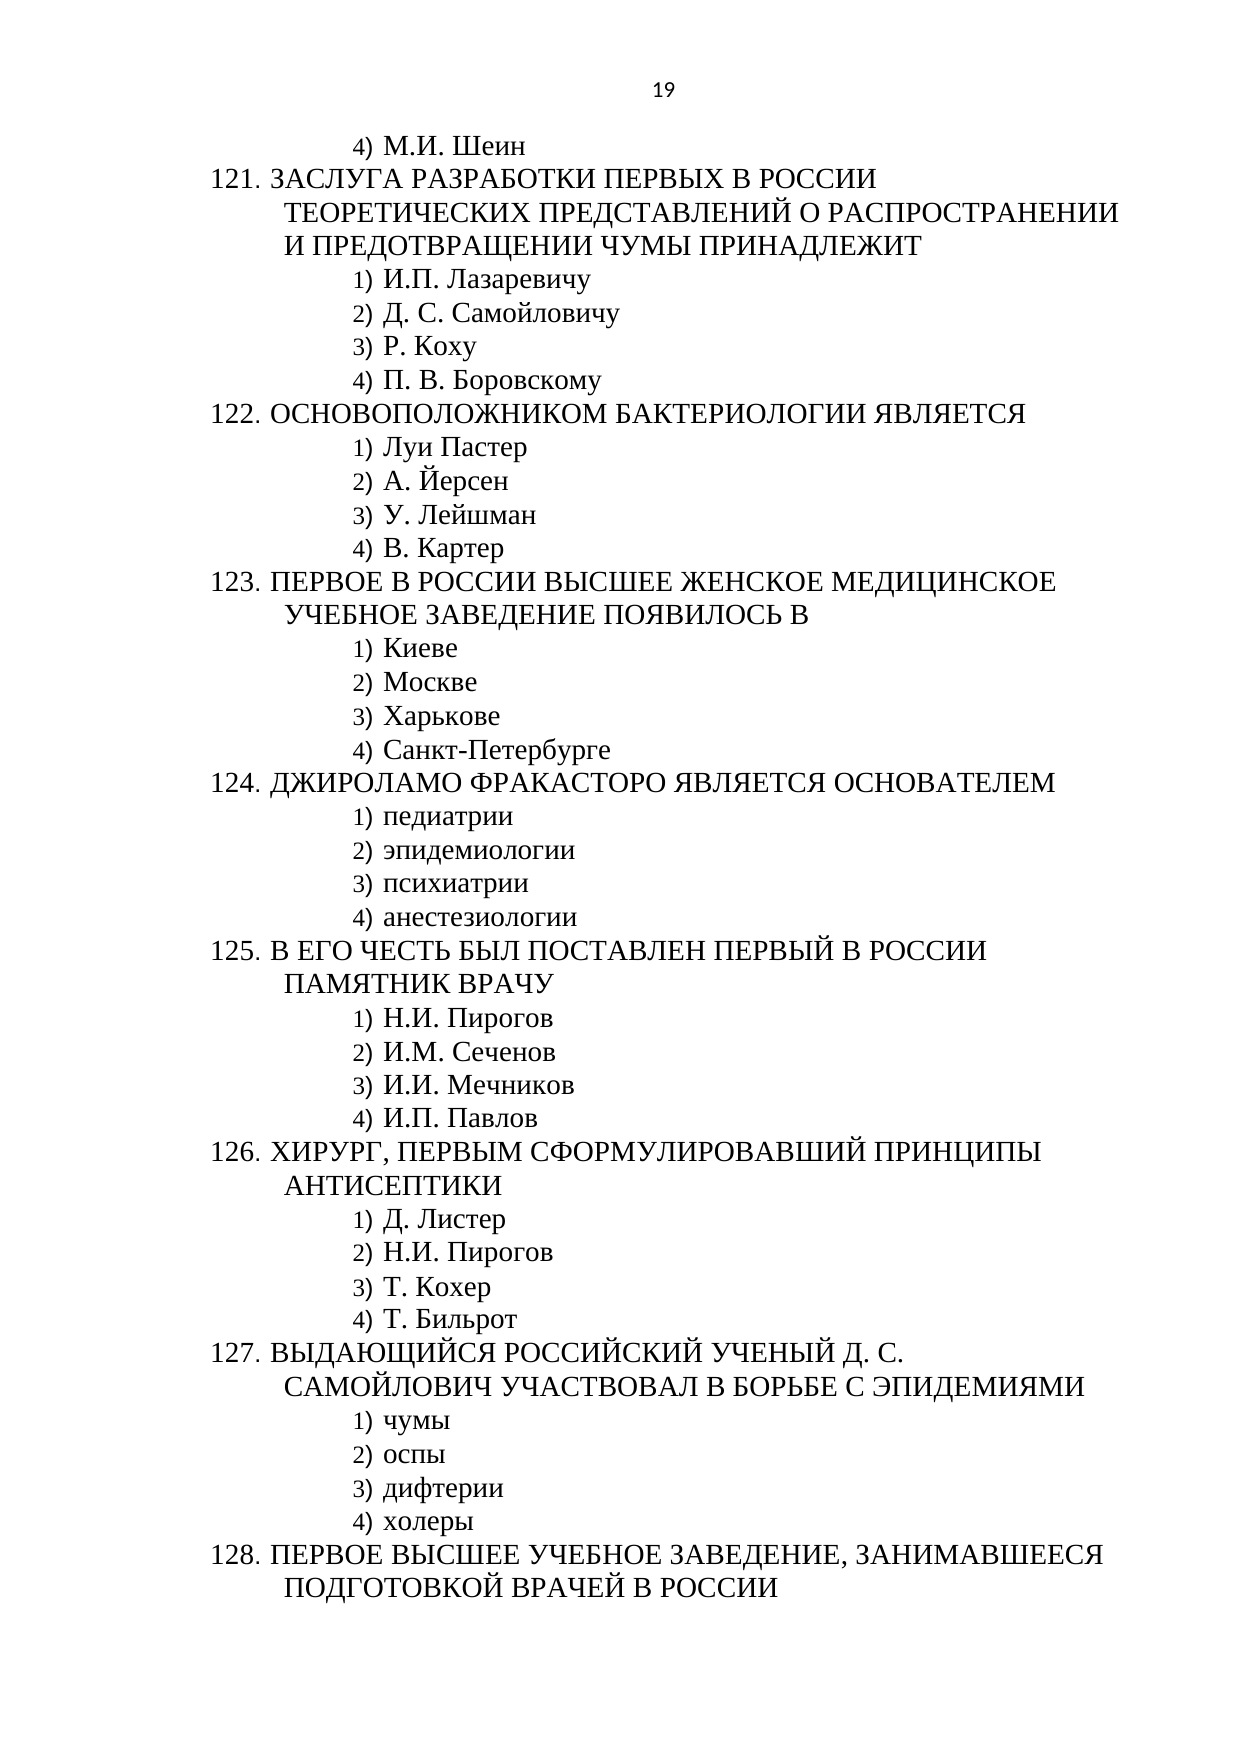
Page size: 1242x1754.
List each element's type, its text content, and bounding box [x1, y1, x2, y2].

text 4) П. В. Боровскому [352, 363, 1133, 396]
text 4) М.И. Шеин [352, 128, 1133, 161]
text 2) оспы [352, 1436, 1133, 1470]
text 126. ХИРУРГ, ПЕРВЫМ СФОРМУЛИРОВАВШИЙ ПРИНЦИПЫ АНТИСЕПТИКИ [210, 1135, 1050, 1202]
text 3) дифтерии [352, 1470, 1133, 1504]
text ТЕОРЕТИЧЕСКИХ ПРЕДСТАВЛЕНИЙ О РАСПРОСТРАНЕНИИ И ПРЕДОТВРАЩЕНИИ ЧУМЫ ПРИНАДЛЕЖИТ [283, 195, 1127, 262]
text 125. В ЕГО ЧЕСТЬ БЫЛ ПОСТАВЛЕН ПЕРВЫЙ В РОССИИ ПАМЯТНИК ВРАЧУ [210, 933, 995, 1001]
text 4) В. Картер [352, 531, 1133, 564]
text 3) У. Лейшман [352, 497, 1133, 531]
text 1) чумы [352, 1403, 1133, 1436]
text САМОЙЛОВИЧ УЧАСТВОВАЛ В БОРЬБЕ С ЭПИДЕМИЯМИ [283, 1369, 1133, 1403]
text 124. ДЖИРОЛАМО ФРАКАСТОРО ЯВЛЯЕТСЯ ОСНОВАТЕЛЕМ [210, 765, 1133, 799]
text 1) педиатрии [352, 799, 1133, 832]
text 123. ПЕРВОЕ В РОССИИ ВЫСШЕЕ ЖЕНСКОЕ МЕДИЦИНСКОЕ УЧЕБНОЕ ЗАВЕДЕНИЕ ПОЯВИЛОСЬ В [210, 564, 1064, 631]
text 128. ПЕРВОЕ ВЫСШЕЕ УЧЕБНОЕ ЗАВЕДЕНИЕ, ЗАНИМАВШЕЕСЯ ПОДГОТОВКОЙ ВРАЧЕЙ В РОССИИ [210, 1537, 1111, 1604]
text 127. ВЫДАЮЩИЙСЯ РОССИЙСКИЙ УЧЕНЫЙ Д. С. [210, 1336, 1133, 1369]
text 3) Т. Кохер [352, 1269, 1133, 1302]
text 1) Луи Пастер [352, 430, 1133, 463]
text 2) Д. С. Самойловичу [352, 296, 1133, 329]
text 1) И.П. Лазаревичу [352, 262, 1133, 295]
text 1) Н.И. Пирогов [352, 1001, 1133, 1034]
text 4) Санкт-Петербурге [352, 732, 1133, 765]
text 2) Н.И. Пирогов [352, 1235, 1133, 1268]
text 2) А. Йерсен [352, 463, 1133, 497]
text 4) анестезиологии [352, 899, 1133, 933]
text 2) Москве [352, 664, 1133, 698]
text 1) Д. Листер [352, 1202, 1133, 1235]
text 4) И.П. Павлов [352, 1101, 1133, 1134]
text 122. ОСНОВОПОЛОЖНИКОМ БАКТЕРИОЛОГИИ ЯВЛЯЕТСЯ [210, 396, 1133, 430]
text 1) Киеве [352, 631, 1133, 664]
text 2) эпидемиологии [352, 832, 1133, 866]
text 2) И.М. Сеченов [352, 1034, 1133, 1067]
text 3) Харькове [352, 698, 1133, 732]
text 3) психиатрии [352, 866, 1133, 899]
text 121. ЗАСЛУГА РАЗРАБОТКИ ПЕРВЫХ В РОССИИ [210, 161, 1133, 195]
text 4) холеры [352, 1504, 1133, 1537]
text 3) Р. Коху [352, 329, 1133, 363]
text 3) И.И. Мечников [352, 1067, 1133, 1101]
text 4) Т. Бильрот [352, 1302, 1133, 1336]
